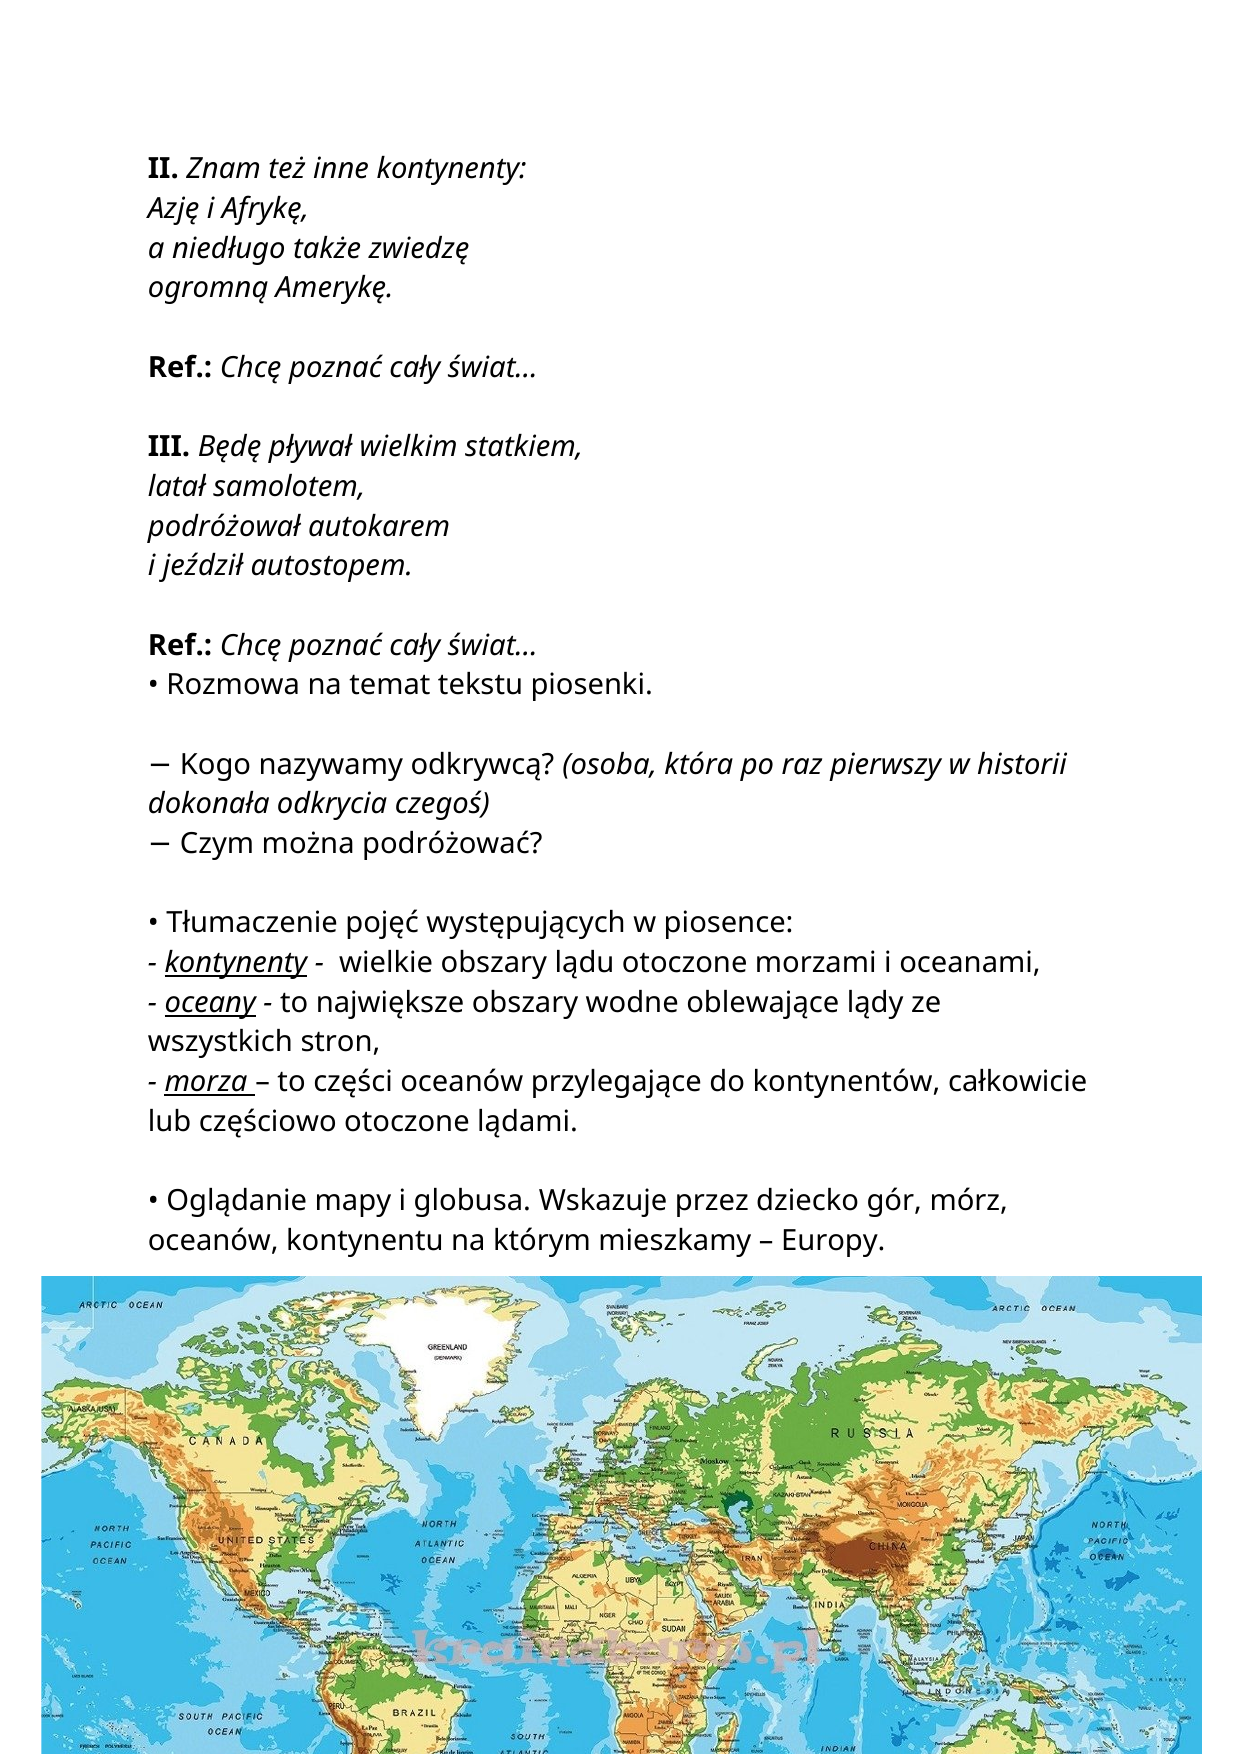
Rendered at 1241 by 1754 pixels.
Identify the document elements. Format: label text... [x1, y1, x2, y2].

picture [41, 1276, 1202, 1754]
text podróżował autokarem [148, 505, 1093, 544]
text • Tłumaczenie pojęć występujących w piosence: [148, 902, 1093, 941]
text ogromną Amerykę. [148, 267, 1093, 306]
text a niedługo także zwiedzę [148, 227, 1093, 267]
text i jeździł autostopem. [148, 544, 1093, 584]
text − Kogo nazywamy odkrywcą? (osoba, która po raz pierwszy w historii dokonała odkrycia czegoś) [148, 743, 1093, 822]
text Ref.: Chcę poznać cały świat… [148, 346, 1093, 386]
text • Rozmowa na temat tekstu piosenki. [148, 663, 1093, 703]
text - morza – to części oceanów przylegające do kontynentów, całkowicie lub częściowo otoczone lądami. [148, 1060, 1093, 1140]
text − Czym można podróżować? [148, 822, 1093, 862]
text II. Znam też inne kontynenty: [148, 148, 1093, 187]
text - kontynenty - wielkie obszary lądu otoczone morzami i oceanami, [148, 941, 1093, 981]
text Ref.: Chcę poznać cały świat… [148, 624, 1093, 663]
text Azję i Afrykę, [148, 187, 1093, 227]
text latał samolotem, [148, 465, 1093, 505]
text III. Będę pływał wielkim statkiem, [148, 425, 1093, 465]
text • Oglądanie mapy i globusa. Wskazuje przez dziecko gór, mórz, oceanów, kontynentu na którym mieszkamy – Europy. [148, 1179, 1093, 1259]
text - oceany - to największe obszary wodne oblewające lądy ze wszystkich stron, [148, 981, 1093, 1060]
